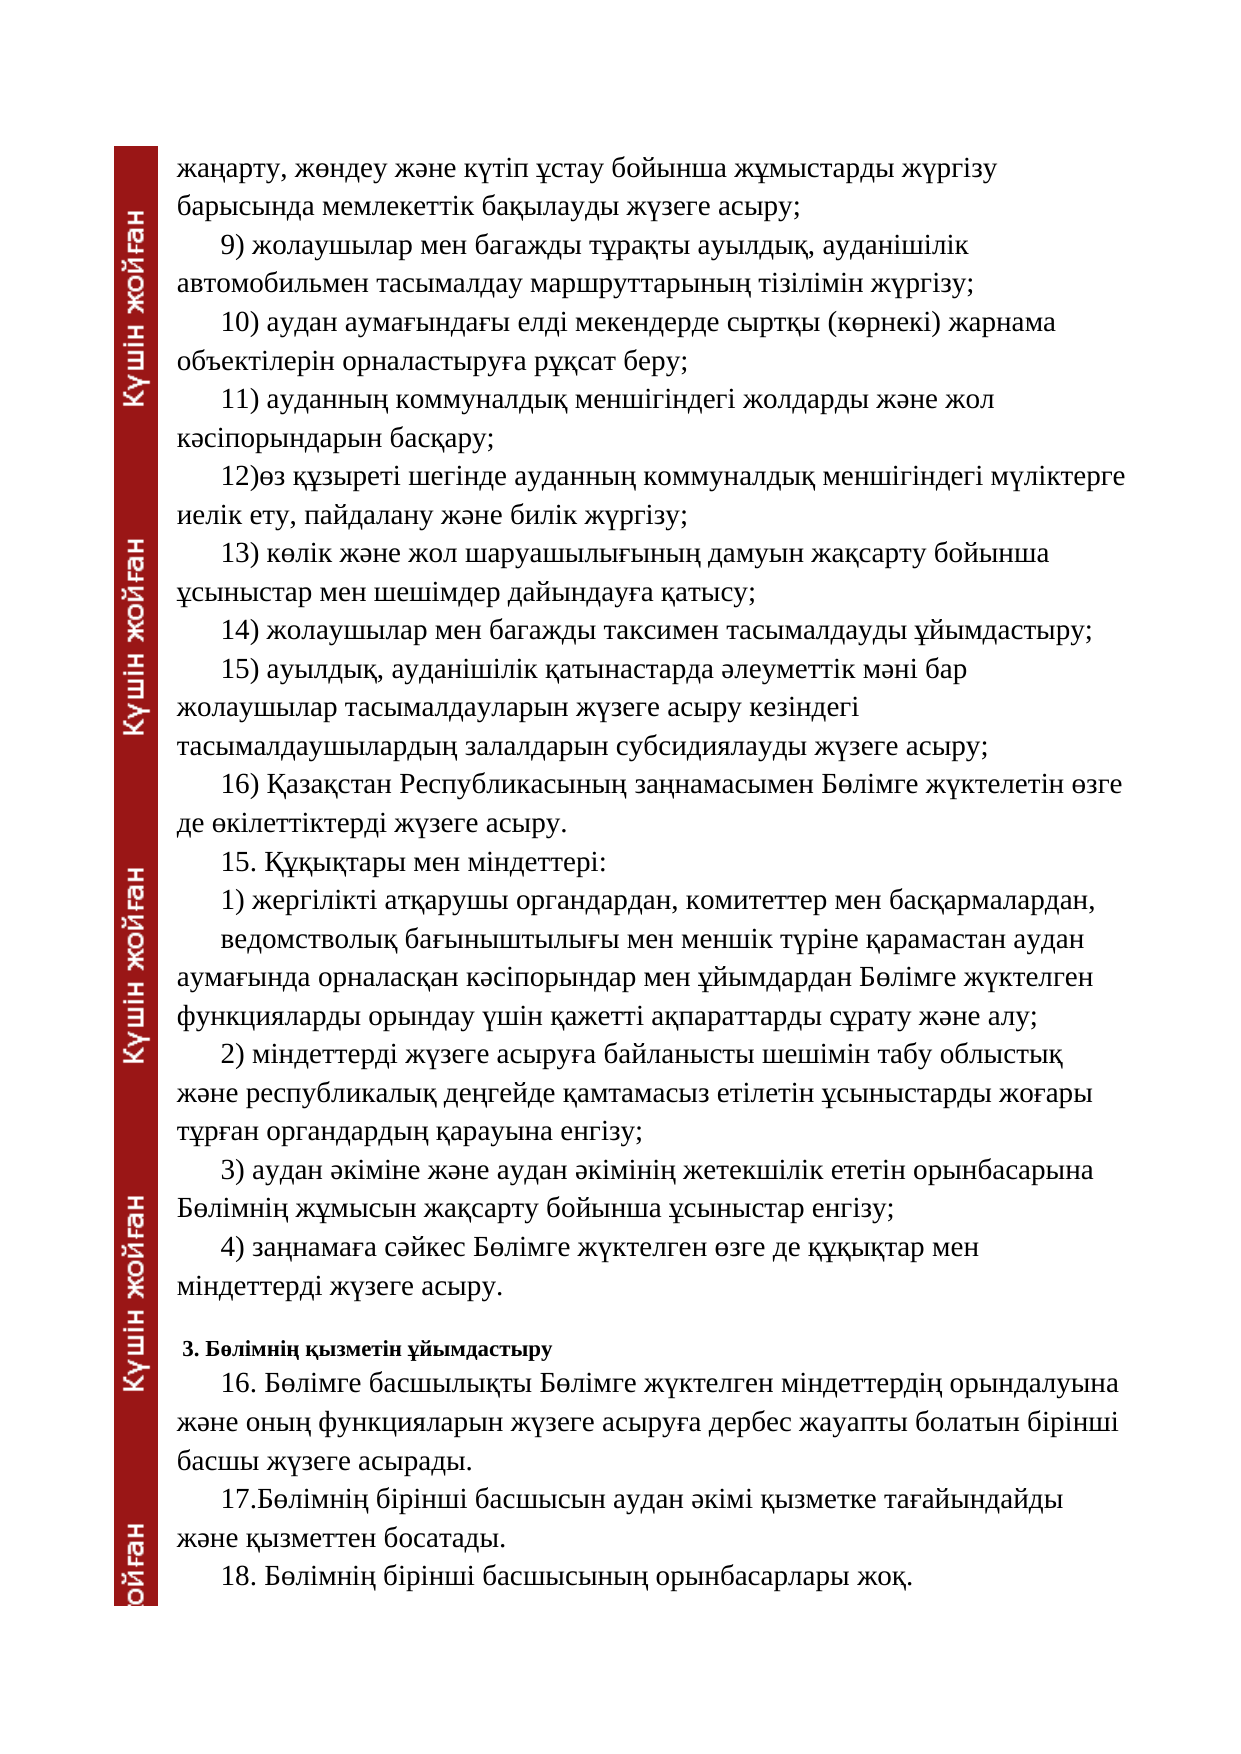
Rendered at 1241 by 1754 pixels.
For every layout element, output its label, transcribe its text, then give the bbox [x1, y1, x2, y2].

picture [114, 146, 158, 150]
text 3. Бөлімнің қызметiн ұйымдастыру [112, 1335, 1128, 1362]
picture [114, 1331, 158, 1335]
picture [114, 1592, 158, 1606]
picture [114, 1362, 158, 1366]
